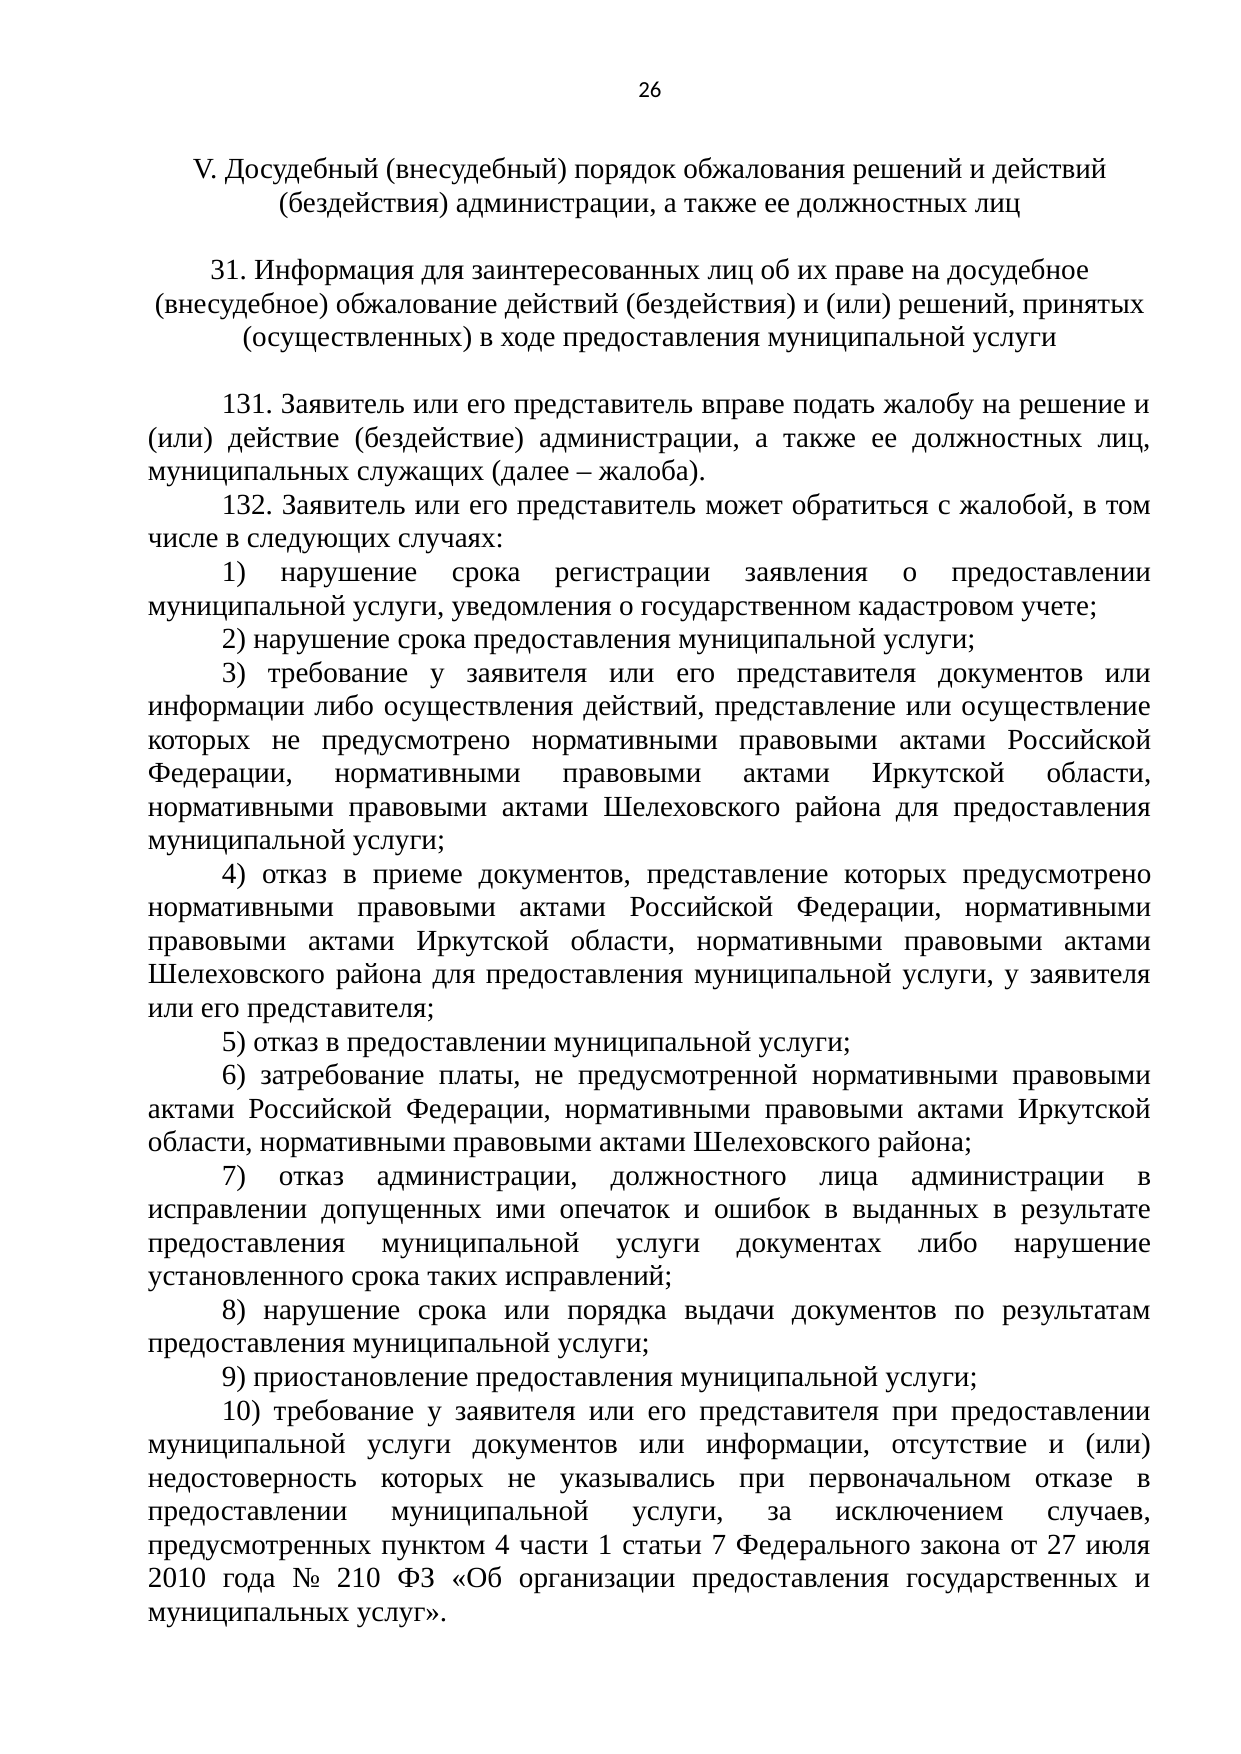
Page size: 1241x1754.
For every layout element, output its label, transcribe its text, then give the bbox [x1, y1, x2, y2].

text 3) требование у заявителя или его представителя документов или информации либо осуществления действий, представление или осуществление которых не предусмотрено нормативными правовыми актами Российской Федерации, нормативными правовыми актами Иркутской области, нормативными правовыми актами Шелеховского района для предоставления муниципальной услуги; [148, 655, 1152, 856]
text 10) требование у заявителя или его представителя при предоставлении муниципальной услуги документов или информации, отсутствие и (или) недостоверность которых не указывались при первоначальном отказе в предоставлении муниципальной услуги, за исключением случаев, предусмотренных пунктом 4 части 1 статьи 7 Федерального закона от 27 июля 2010 года № 210 ФЗ «Об организации предоставления государственных и муниципальных услуг». [148, 1393, 1152, 1627]
text 1) нарушение срока регистрации заявления о предоставлении муниципальной услуги, уведомления о государственном кадастровом учете; [148, 554, 1152, 621]
text 9) приостановление предоставления муниципальной услуги; [148, 1359, 1152, 1393]
text 31. Информация для заинтересованных лиц об их праве на досудебное (внесудебное) обжалование действий (бездействия) и (или) решений, принятых (осуществленных) в ходе предоставления муниципальной услуги [148, 252, 1152, 353]
text 8) нарушение срока или порядка выдачи документов по результатам предоставления муниципальной услуги; [148, 1292, 1152, 1359]
text 5) отказ в предоставлении муниципальной услуги; [148, 1024, 1152, 1057]
text V. Досудебный (внесудебный) порядок обжалования решений и действий (бездействия) администрации, а также ее должностных лиц [148, 152, 1152, 219]
text 132. Заявитель или его представитель может обратиться с жалобой, в том числе в следующих случаях: [148, 487, 1152, 554]
text 2) нарушение срока предоставления муниципальной услуги; [148, 621, 1152, 655]
text 7) отказ администрации, должностного лица администрации в исправлении допущенных ими опечаток и ошибок в выданных в результате предоставления муниципальной услуги документах либо нарушение установленного срока таких исправлений; [148, 1158, 1152, 1292]
text 4) отказ в приеме документов, представление которых предусмотрено нормативными правовыми актами Российской Федерации, нормативными правовыми актами Иркутской области, нормативными правовыми актами Шелеховского района для предоставления муниципальной услуги, у заявителя или его представителя; [148, 856, 1152, 1024]
text 6) затребование платы, не предусмотренной нормативными правовыми актами Российской Федерации, нормативными правовыми актами Иркутской области, нормативными правовыми актами Шелеховского района; [148, 1057, 1152, 1158]
text 131. Заявитель или его представитель вправе подать жалобу на решение и (или) действие (бездействие) администрации, а также ее должностных лиц, муниципальных служащих (далее – жалоба). [148, 386, 1152, 487]
